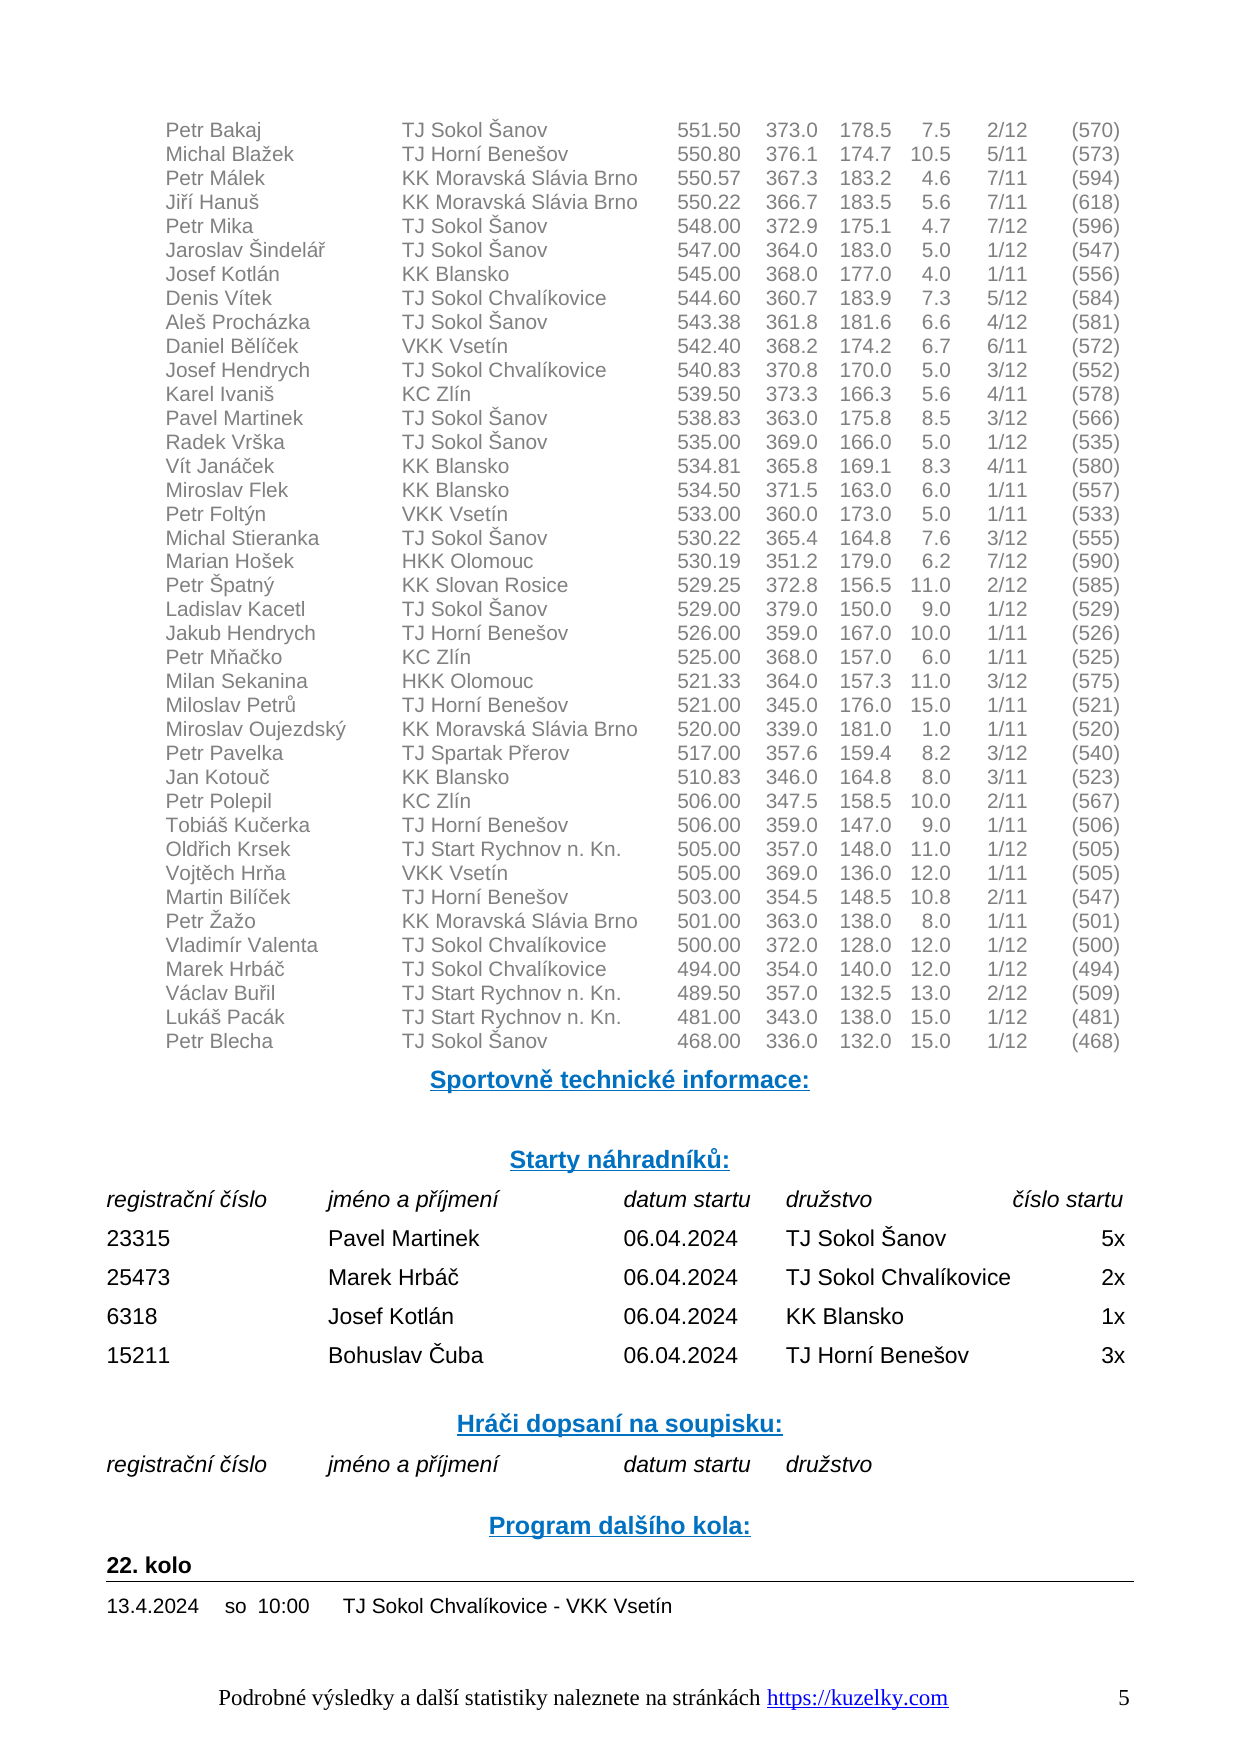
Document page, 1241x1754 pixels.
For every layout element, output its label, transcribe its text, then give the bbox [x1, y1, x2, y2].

text Petr Pavelka TJ Spartak Přerov 517.00 357.6 159.4 8.2 3/12 (540) [106, 741, 1134, 765]
text 13.4.2024 so 10:00 TJ Sokol Chvalíkovice - VKK Vsetín [106, 1594, 1134, 1618]
text registrační číslo jméno a příjmení datum startu družstvo [106, 1451, 1134, 1477]
text Radek Vrška TJ Sokol Šanov 535.00 369.0 166.0 5.0 1/12 (535) [106, 429, 1134, 453]
text registrační číslo jméno a příjmení datum startu družstvo číslo startu [106, 1186, 1134, 1213]
text Jan Kotouč KK Blansko 510.83 346.0 164.8 8.0 3/11 (523) [106, 765, 1134, 789]
text Ladislav Kacetl TJ Sokol Šanov 529.00 379.0 150.0 9.0 1/12 (529) [106, 597, 1134, 621]
text Hráči dopsaní na soupisku: [94, 1381, 1145, 1438]
text Karel Ivaniš KC Zlín 539.50 373.3 166.3 5.6 4/11 (578) [106, 382, 1134, 406]
text Sportovně technické informace: [94, 1065, 1145, 1094]
text Miloslav Petrů TJ Horní Benešov 521.00 345.0 176.0 15.0 1/11 (521) [106, 693, 1134, 717]
text Josef Kotlán KK Blansko 545.00 368.0 177.0 4.0 1/11 (556) [106, 262, 1134, 286]
text Jaroslav Šindelář TJ Sokol Šanov 547.00 364.0 183.0 5.0 1/12 (547) [106, 238, 1134, 262]
text Petr Mika TJ Sokol Šanov 548.00 372.9 175.1 4.7 7/12 (596) [106, 214, 1134, 238]
text Jakub Hendrych TJ Horní Benešov 526.00 359.0 167.0 10.0 1/11 (526) [106, 621, 1134, 645]
text Petr Bakaj TJ Sokol Šanov 551.50 373.0 178.5 7.5 2/12 (570) [106, 118, 1134, 142]
text Miroslav Flek KK Blansko 534.50 371.5 163.0 6.0 1/11 (557) [106, 477, 1134, 501]
text Michal Blažek TJ Horní Benešov 550.80 376.1 174.7 10.5 5/11 (573) [106, 142, 1134, 166]
text Denis Vítek TJ Sokol Chvalíkovice 544.60 360.7 183.9 7.3 5/12 (584) [106, 286, 1134, 310]
text 6318 Josef Kotlán 06.04.2024 KK Blansko 1x [106, 1303, 1134, 1329]
text Vít Janáček KK Blansko 534.81 365.8 169.1 8.3 4/11 (580) [106, 453, 1134, 477]
text Tobiáš Kučerka TJ Horní Benešov 506.00 359.0 147.0 9.0 1/11 (506) [106, 813, 1134, 837]
text Daniel Bělíček VKK Vsetín 542.40 368.2 174.2 6.7 6/11 (572) [106, 334, 1134, 358]
text 22. kolo [106, 1552, 1134, 1581]
text Marian Hošek HKK Olomouc 530.19 351.2 179.0 6.2 7/12 (590) [106, 549, 1134, 573]
text Petr Polepil KC Zlín 506.00 347.5 158.5 10.0 2/11 (567) [106, 789, 1134, 813]
text 15211 Bohuslav Čuba 06.04.2024 TJ Horní Benešov 3x [106, 1342, 1134, 1368]
text Vladimír Valenta TJ Sokol Chvalíkovice 500.00 372.0 128.0 12.0 1/12 (500) [106, 933, 1134, 957]
text Michal Stieranka TJ Sokol Šanov 530.22 365.4 164.8 7.6 3/12 (555) [106, 525, 1134, 549]
text Petr Špatný KK Slovan Rosice 529.25 372.8 156.5 11.0 2/12 (585) [106, 573, 1134, 597]
text Starty náhradníků: [94, 1145, 1145, 1174]
text Petr Mňačko KC Zlín 525.00 368.0 157.0 6.0 1/11 (525) [106, 645, 1134, 669]
text Petr Blecha TJ Sokol Šanov 468.00 336.0 132.0 15.0 1/12 (468) [106, 1028, 1134, 1052]
text Martin Bilíček TJ Horní Benešov 503.00 354.5 148.5 10.8 2/11 (547) [106, 885, 1134, 909]
text Program dalšího kola: [94, 1511, 1145, 1540]
text Petr Málek KK Moravská Slávia Brno 550.57 367.3 183.2 4.6 7/11 (594) [106, 166, 1134, 190]
text Václav Buřil TJ Start Rychnov n. Kn. 489.50 357.0 132.5 13.0 2/12 (509) [106, 981, 1134, 1004]
text Vojtěch Hrňa VKK Vsetín 505.00 369.0 136.0 12.0 1/11 (505) [106, 861, 1134, 885]
text Lukáš Pacák TJ Start Rychnov n. Kn. 481.00 343.0 138.0 15.0 1/12 (481) [106, 1004, 1134, 1028]
text Petr Foltýn VKK Vsetín 533.00 360.0 173.0 5.0 1/11 (533) [106, 501, 1134, 525]
text Milan Sekanina HKK Olomouc 521.33 364.0 157.3 11.0 3/12 (575) [106, 669, 1134, 693]
text 23315 Pavel Martinek 06.04.2024 TJ Sokol Šanov 5x [106, 1225, 1134, 1252]
text Petr Žažo KK Moravská Slávia Brno 501.00 363.0 138.0 8.0 1/11 (501) [106, 909, 1134, 933]
text Aleš Procházka TJ Sokol Šanov 543.38 361.8 181.6 6.6 4/12 (581) [106, 310, 1134, 334]
text Jiří Hanuš KK Moravská Slávia Brno 550.22 366.7 183.5 5.6 7/11 (618) [106, 190, 1134, 214]
text Oldřich Krsek TJ Start Rychnov n. Kn. 505.00 357.0 148.0 11.0 1/12 (505) [106, 837, 1134, 861]
text Miroslav Oujezdský KK Moravská Slávia Brno 520.00 339.0 181.0 1.0 1/11 (520) [106, 717, 1134, 741]
text Pavel Martinek TJ Sokol Šanov 538.83 363.0 175.8 8.5 3/12 (566) [106, 406, 1134, 429]
text Josef Hendrych TJ Sokol Chvalíkovice 540.83 370.8 170.0 5.0 3/12 (552) [106, 358, 1134, 382]
text 25473 Marek Hrbáč 06.04.2024 TJ Sokol Chvalíkovice 2x [106, 1264, 1134, 1290]
text Marek Hrbáč TJ Sokol Chvalíkovice 494.00 354.0 140.0 12.0 1/12 (494) [106, 957, 1134, 981]
